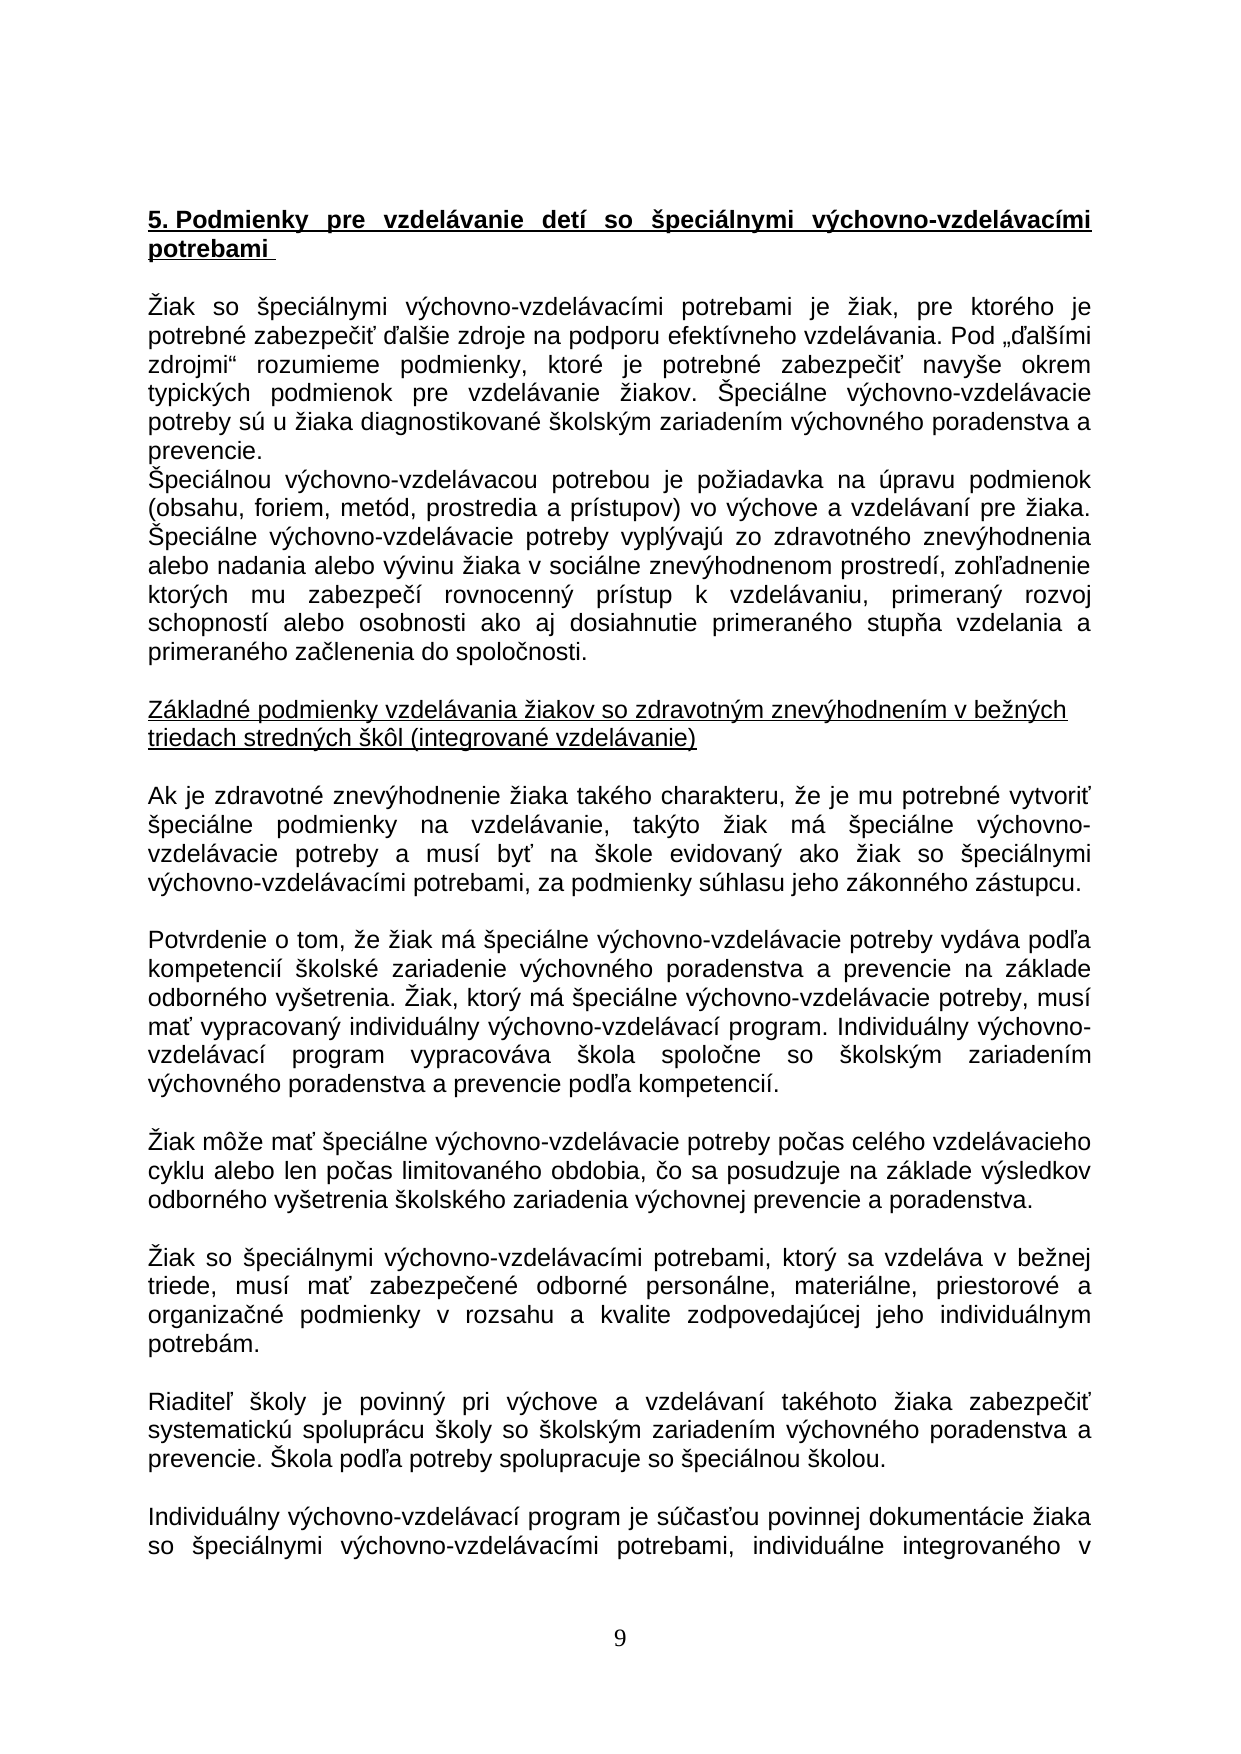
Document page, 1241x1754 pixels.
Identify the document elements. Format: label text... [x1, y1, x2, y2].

text Žiak môže mať špeciálne výchovno-vzdelávacie potreby počas celého vzdelávacieho cyklu alebo len počas limitovaného obdobia, čo sa posudzuje na základe výsledkov odborného vyšetrenia školského zariadenia výchovnej prevencie a poradenstva. [148, 1127, 1093, 1213]
text Riaditeľ školy je povinný pri výchove a vzdelávaní takéhoto žiaka zabezpečiť systematickú spoluprácu školy so školským zariadením výchovného poradenstva a prevencie. Škola podľa potreby spolupracuje so špeciálnou školou. [148, 1387, 1093, 1473]
text Žiak so špeciálnymi výchovno-vzdelávacími potrebami, ktorý sa vzdeláva v bežnej triede, musí mať zabezpečené odborné personálne, materiálne, priestorové a organizačné podmienky v rozsahu a kvalite zodpovedajúcej jeho individuálnym potrebám. [148, 1243, 1093, 1358]
text Špeciálnou výchovno-vzdelávacou potrebou je požiadavka na úpravu podmienok (obsahu, foriem, metód, prostredia a prístupov) vo výchove a vzdelávaní pre žiaka. Špeciálne výchovno-vzdelávacie potreby vyplývajú zo zdravotného znevýhodnenia alebo nadania alebo vývinu žiaka v sociálne znevýhodnenom prostredí, zohľadnenie ktorých mu zabezpečí rovnocenný prístup k vzdelávaniu, primeraný rozvoj schopností alebo osobnosti ako aj dosiahnutie primeraného stupňa vzdelania a primeraného začlenenia do spoločnosti. [148, 465, 1093, 666]
text Základné podmienky vzdelávania žiakov so zdravotným znevýhodnením v bežných [148, 695, 1093, 723]
text 5. Podmienky pre vzdelávanie detí so špeciálnymi výchovno-vzdelávacími potrebami [148, 206, 1093, 263]
text triedach stredných škôl (integrované vzdelávanie) [148, 723, 1093, 752]
text Žiak so špeciálnymi výchovno-vzdelávacími potrebami je žiak, pre ktorého je potrebné zabezpečiť ďalšie zdroje na podporu efektívneho vzdelávania. Pod „ďalšími zdrojmi“ rozumieme podmienky, ktoré je potrebné zabezpečiť navyše okrem typických podmienok pre vzdelávanie žiakov. Špeciálne výchovno-vzdelávacie potreby sú u žiaka diagnostikované školským zariadením výchovného poradenstva a prevencie. [148, 292, 1093, 465]
text Potvrdenie o tom, že žiak má špeciálne výchovno-vzdelávacie potreby vydáva podľa kompetencií školské zariadenie výchovného poradenstva a prevencie na základe odborného vyšetrenia. Žiak, ktorý má špeciálne výchovno-vzdelávacie potreby, musí mať vypracovaný individuálny výchovno-vzdelávací program. Individuálny výchovno-vzdelávací program vypracováva škola spoločne so školským zariadením výchovného poradenstva a prevencie podľa kompetencií. [148, 926, 1093, 1098]
text Ak je zdravotné znevýhodnenie žiaka takého charakteru, že je mu potrebné vytvoriť špeciálne podmienky na vzdelávanie, takýto žiak má špeciálne výchovno-vzdelávacie potreby a musí byť na škole evidovaný ako žiak so špeciálnymi výchovno-vzdelávacími potrebami, za podmienky súhlasu jeho zákonného zástupcu. [148, 781, 1093, 896]
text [148, 1502, 1093, 1560]
